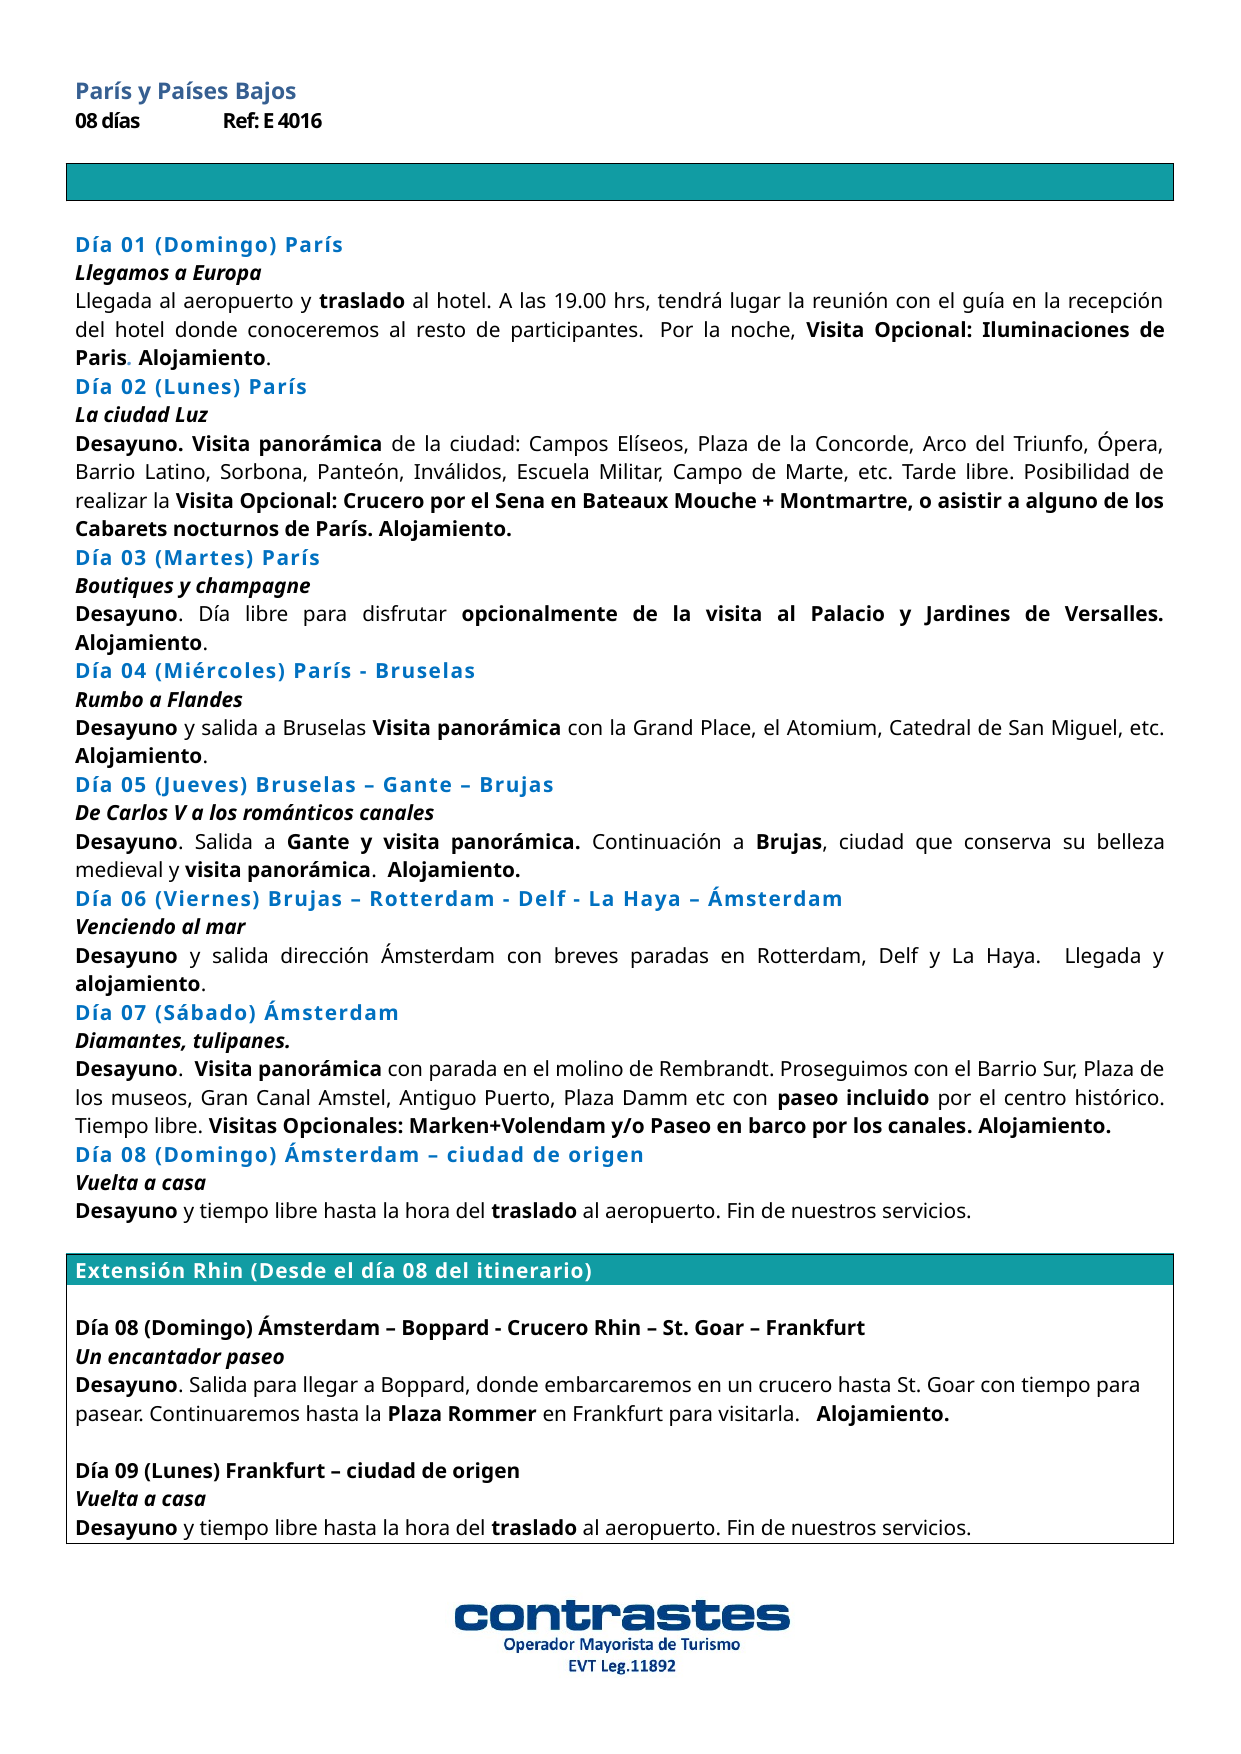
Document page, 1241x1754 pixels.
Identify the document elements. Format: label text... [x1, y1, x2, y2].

text Vuelta a casa [75, 1484, 1165, 1509]
text Llegada al aeropuerto y traslado al hotel. A las 19.00 hrs, tendrá lugar la reunión con el guía en la recepción del hotel donde conoceremos al resto de participantes. Por la noche, Visita Opcional: Iluminaciones de Paris. Alojamiento. [75, 287, 1165, 372]
text Desayuno. Visita panorámica de la ciudad: Campos Elíseos, Plaza de la Concorde, Arco del Triunfo, Ópera, Barrio Latino, Sorbona, Panteón, Inválidos, Escuela Militar, Campo de Marte, etc. Tarde libre. Posibilidad de realizar la Visita Opcional: Crucero por el Sena en Bateaux Mouche + Montmartre, o asistir a alguno de los Cabarets nocturnos de París. Alojamiento. [75, 429, 1165, 543]
subtitle Día 03 (Martes) París [75, 543, 1165, 571]
text De Carlos V a los románticos canales [75, 798, 1165, 827]
text Día 08 (Domingo) Ámsterdam – Boppard - Crucero Rhin – St. Goar – Frankfurt [75, 1313, 1165, 1342]
text Extensión Rhin (Desde el día 08 del itinerario) [67, 1255, 1173, 1285]
title 08 días Ref: E 4016 [75, 106, 1165, 135]
text Desayuno y tiempo libre hasta la hora del traslado al aeropuerto. Fin de nuestros servicios. [67, 1509, 1173, 1543]
subtitle Día 05 (Jueves) Bruselas – Gante – Brujas [75, 770, 1165, 798]
text Desayuno y tiempo libre hasta la hora del traslado al aeropuerto. Fin de nuestros servicios. [75, 1197, 1165, 1225]
text Desayuno. Visita panorámica con parada en el molino de Rembrandt. Proseguimos con el Barrio Sur, Plaza de los museos, Gran Canal Amstel, Antiguo Puerto, Plaza Damm etc con paseo incluido por el centro histórico. Tiempo libre. Visitas Opcionales: Marken+Volendam y/o Paseo en barco por los canales. Alojamiento. [75, 1054, 1165, 1140]
text Desayuno. Salida a Gante y visita panorámica. Continuación a Brujas, ciudad que conserva su belleza medieval y visita panorámica. Alojamiento. [75, 827, 1165, 884]
subtitle Día 08 (Domingo) Ámsterdam – ciudad de origen [75, 1140, 1165, 1168]
text Diamantes, tulipanes. [75, 1026, 1165, 1054]
text La ciudad Luz [75, 400, 1165, 429]
subtitle Día 02 (Lunes) París [75, 372, 1165, 400]
text Desayuno y salida dirección Ámsterdam con breves paradas en Rotterdam, Delf y La Haya. Llegada y alojamiento. [75, 941, 1165, 998]
subtitle París y Países Bajos [75, 75, 1165, 106]
text Desayuno. Salida para llegar a Boppard, donde embarcaremos en un crucero hasta St. Goar con tiempo para pasear. Continuaremos hasta la Plaza Rommer en Frankfurt para visitarla. Alojamiento. [75, 1370, 1165, 1427]
text Desayuno. Día libre para disfrutar opcionalmente de la visita al Palacio y Jardines de Versalles. Alojamiento. [75, 599, 1165, 656]
text Un encantador paseo [75, 1342, 1165, 1370]
text Vuelta a casa [75, 1168, 1165, 1197]
subtitle Día 06 (Viernes) Brujas – Rotterdam - Delf - La Haya – Ámsterdam [75, 884, 1165, 912]
text Rumbo a Flandes [75, 685, 1165, 713]
text Boutiques y champagne [75, 571, 1165, 599]
picture [445, 1590, 796, 1681]
text Venciendo al mar [75, 912, 1165, 941]
text Desayuno y salida a Bruselas Visita panorámica con la Grand Place, el Atomium, Catedral de San Miguel, etc. Alojamiento. [75, 713, 1165, 770]
text Llegamos a Europa [75, 258, 1165, 287]
subtitle Día 07 (Sábado) Ámsterdam [75, 998, 1165, 1026]
subtitle Día 04 (Miércoles) París - Bruselas [75, 656, 1165, 685]
subtitle Día 01 (Domingo) París [75, 230, 1165, 258]
text Día 09 (Lunes) Frankfurt – ciudad de origen [75, 1456, 1165, 1484]
